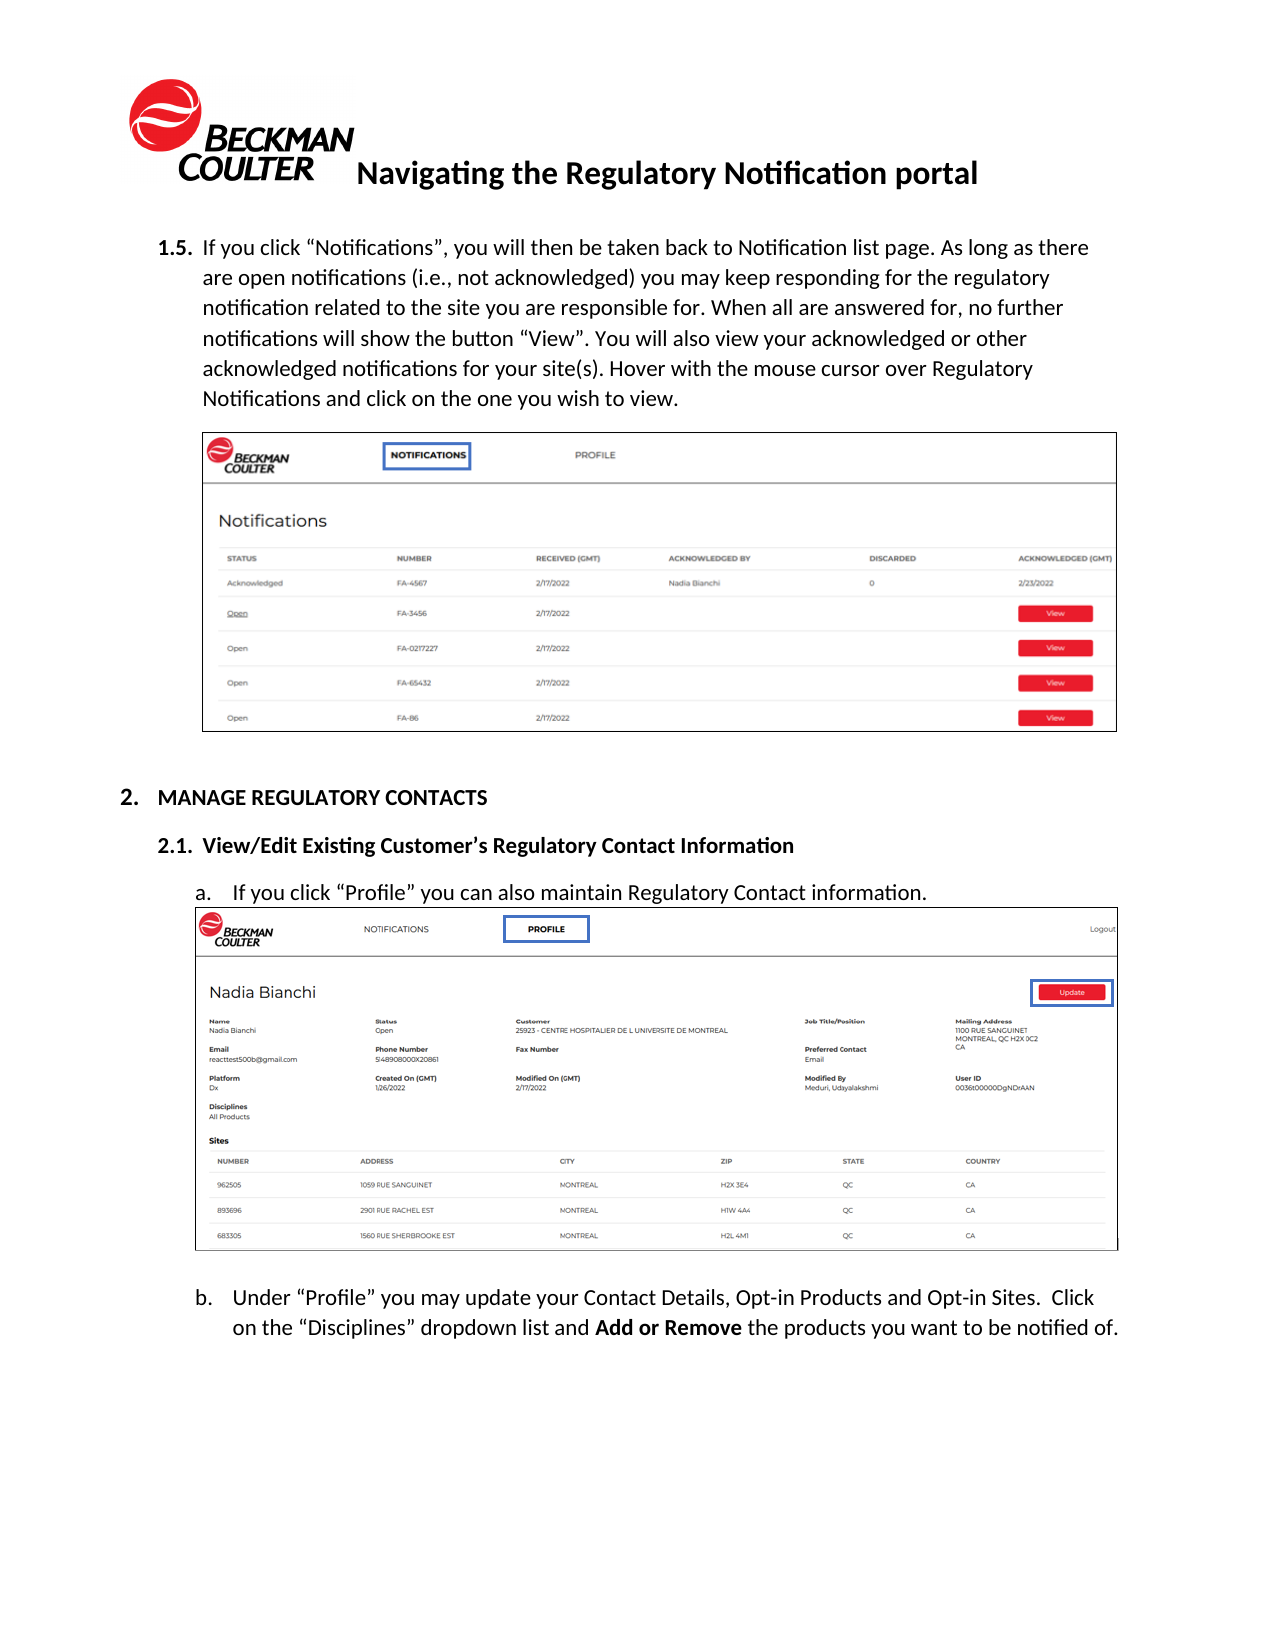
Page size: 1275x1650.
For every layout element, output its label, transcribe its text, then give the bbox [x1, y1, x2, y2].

subtitle If you click “Notifications”, you will then be taken back to Notification list page. As long as there are open notifications (i.e., not acknowledged) you may keep responding for the regulatory notification related to the site you are responsible for. When all are answered for, no further notifications will show the button “View”. You will also view your acknowledged or other acknowledged notifications for your site(s). Hover with the mouse cursor over Regulatory Notifications and click on the one you wish to view. [157, 233, 1125, 412]
picture [195, 907, 1119, 1251]
subtitle View/Edit Existing Customer’s Regulatory Contact Information [157, 831, 1125, 859]
subtitle MANAGE REGULATORY CONTACTS [120, 781, 1125, 812]
list Under “Profile” you may update your Contact Details, Opt-in Products and Opt-in Sites. Click on the “Disciplines” dropdown list and Add or Remove the products you want to be notified of. [195, 1283, 1125, 1342]
picture [120, 75, 357, 184]
picture [201, 431, 1119, 732]
list If you click “Profile” you can also maintain Regulatory Contact information. [195, 878, 1125, 906]
